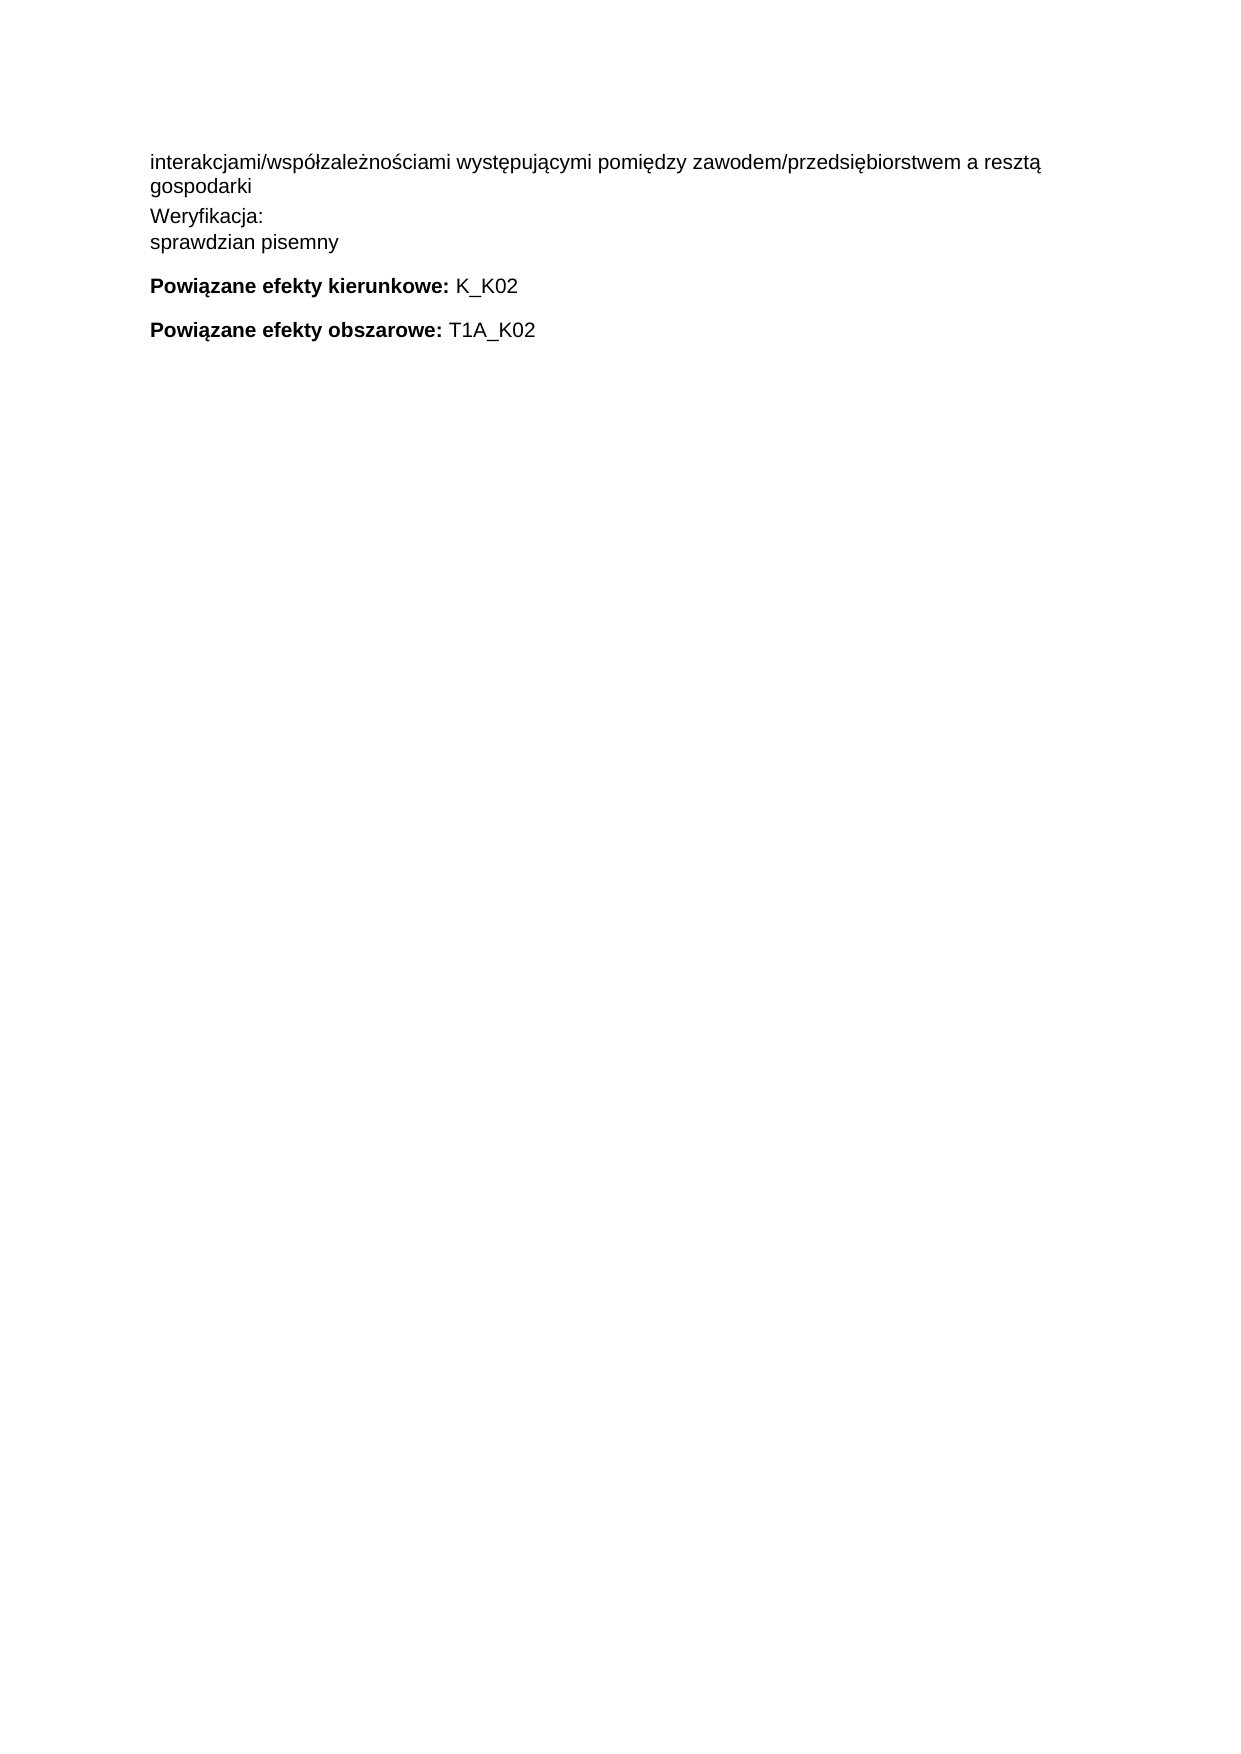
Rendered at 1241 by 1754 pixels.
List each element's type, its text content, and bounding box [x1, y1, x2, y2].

text Weryfikacja: [150, 204, 1090, 228]
text sprawdzian pisemny [150, 230, 1090, 254]
text Powiązane efekty obszarowe: T1A_K02 [150, 318, 1090, 342]
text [150, 150, 1090, 198]
text Powiązane efekty kierunkowe: K_K02 [150, 274, 1090, 298]
